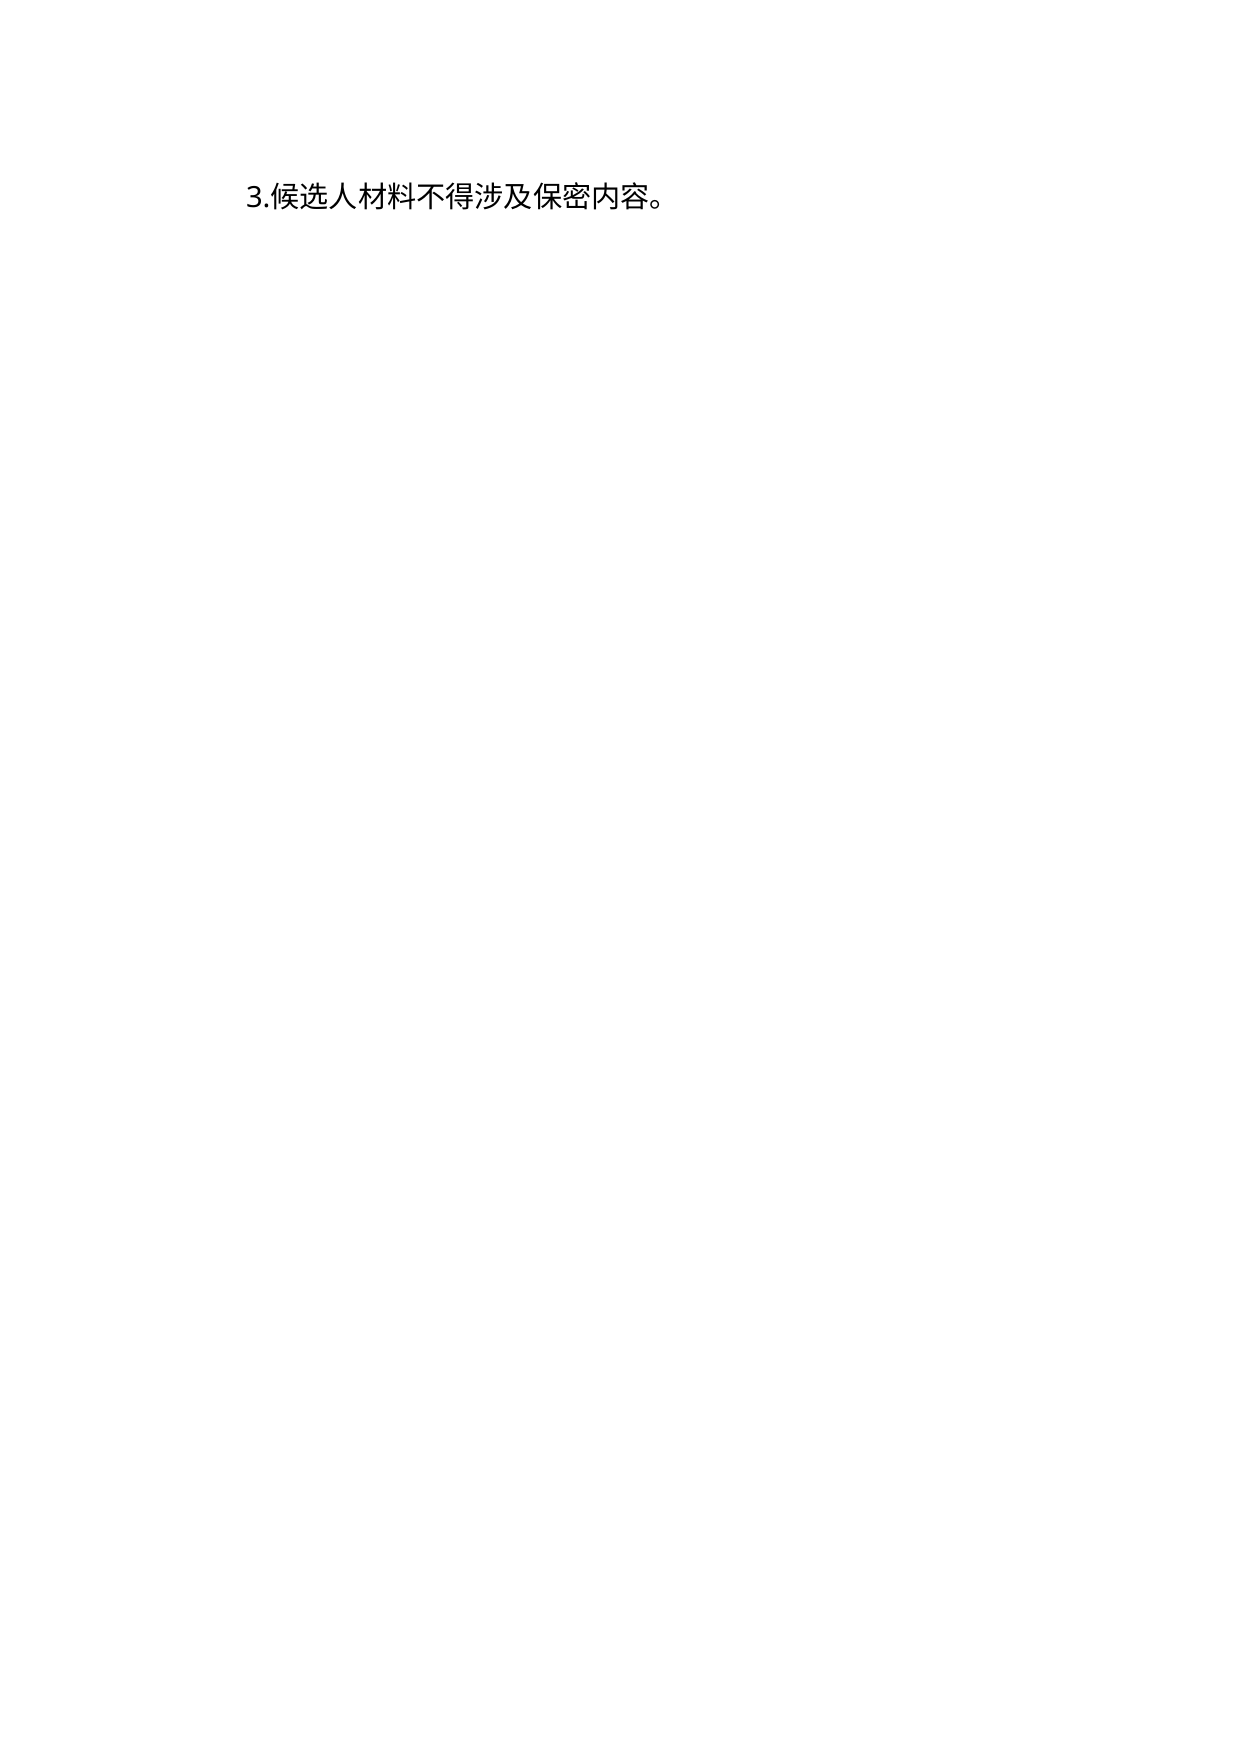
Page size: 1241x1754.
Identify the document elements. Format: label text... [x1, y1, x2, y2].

text 3.候选人材料不得涉及保密内容。 [187, 162, 1053, 227]
